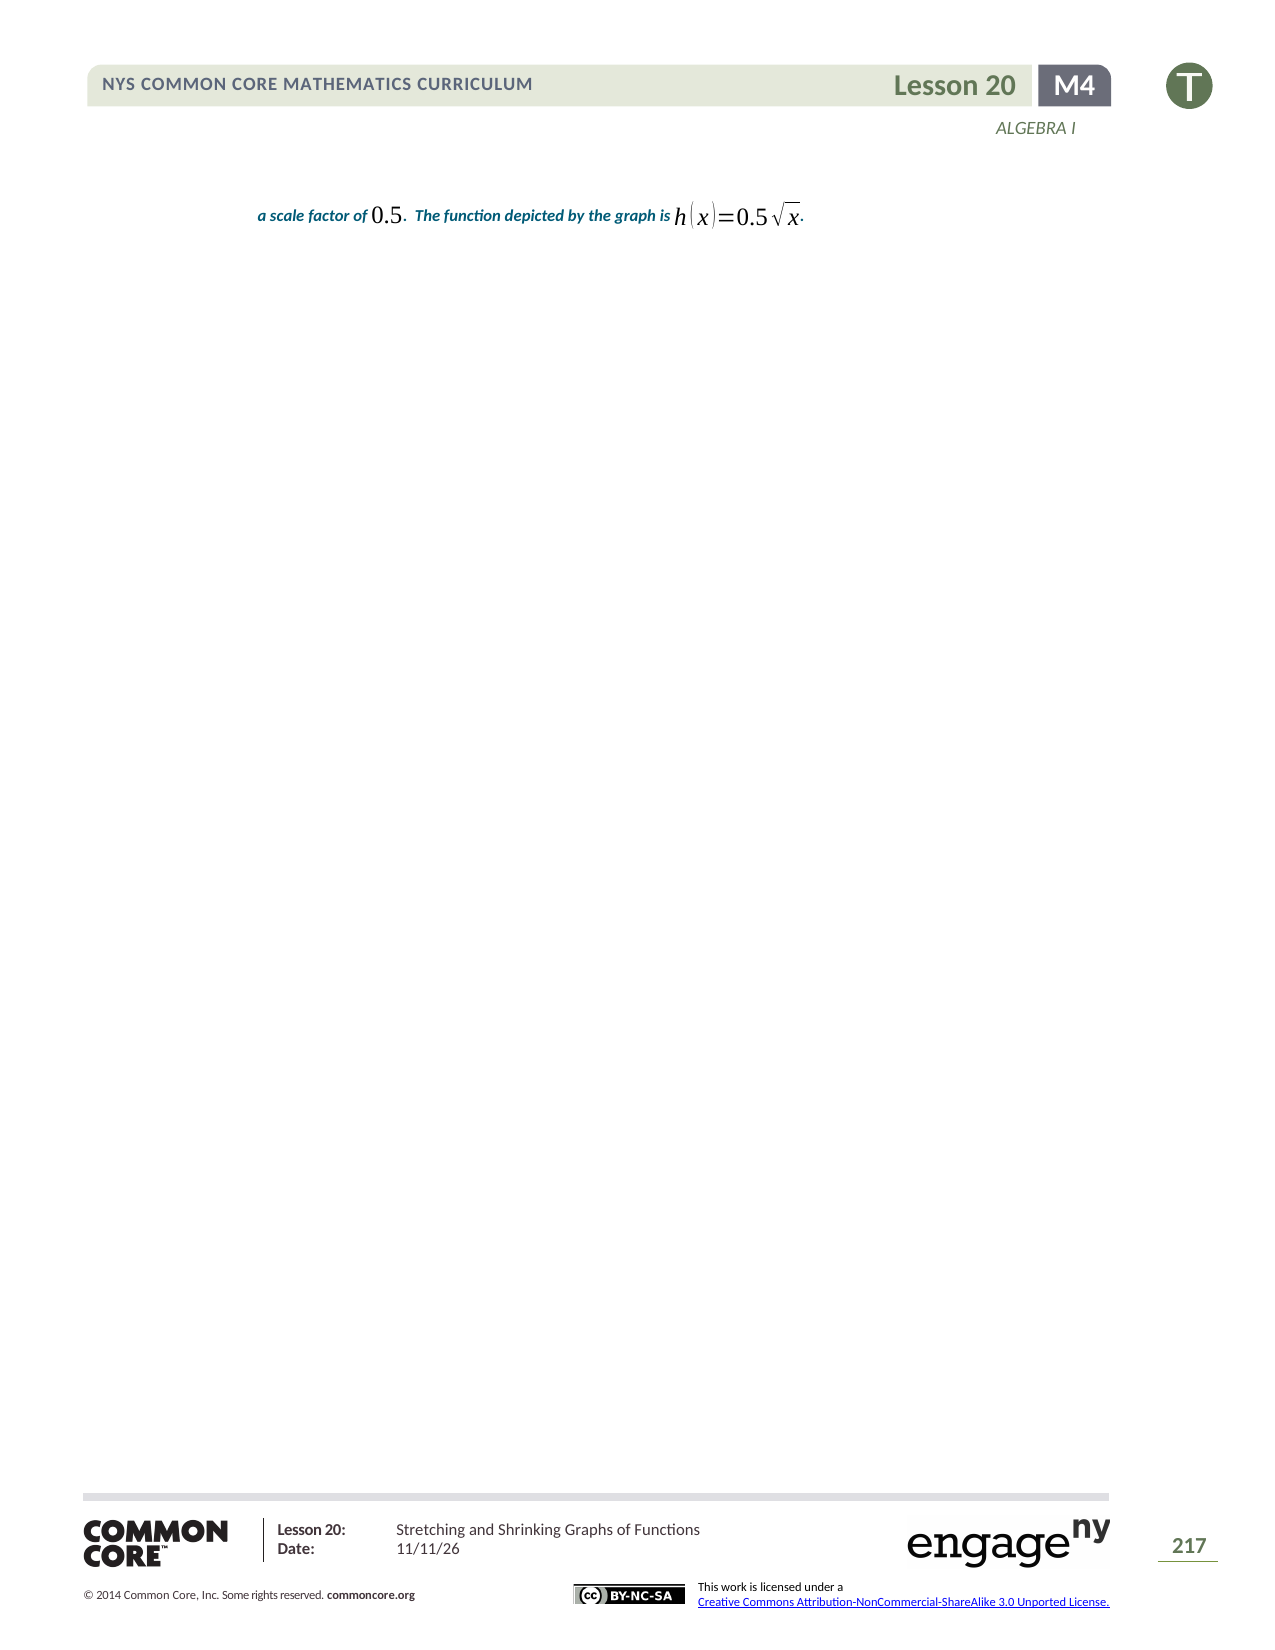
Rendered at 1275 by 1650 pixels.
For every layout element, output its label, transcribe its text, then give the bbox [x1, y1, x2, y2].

picture [572, 1584, 685, 1604]
picture [79, 1515, 232, 1572]
picture [906, 1515, 1110, 1569]
